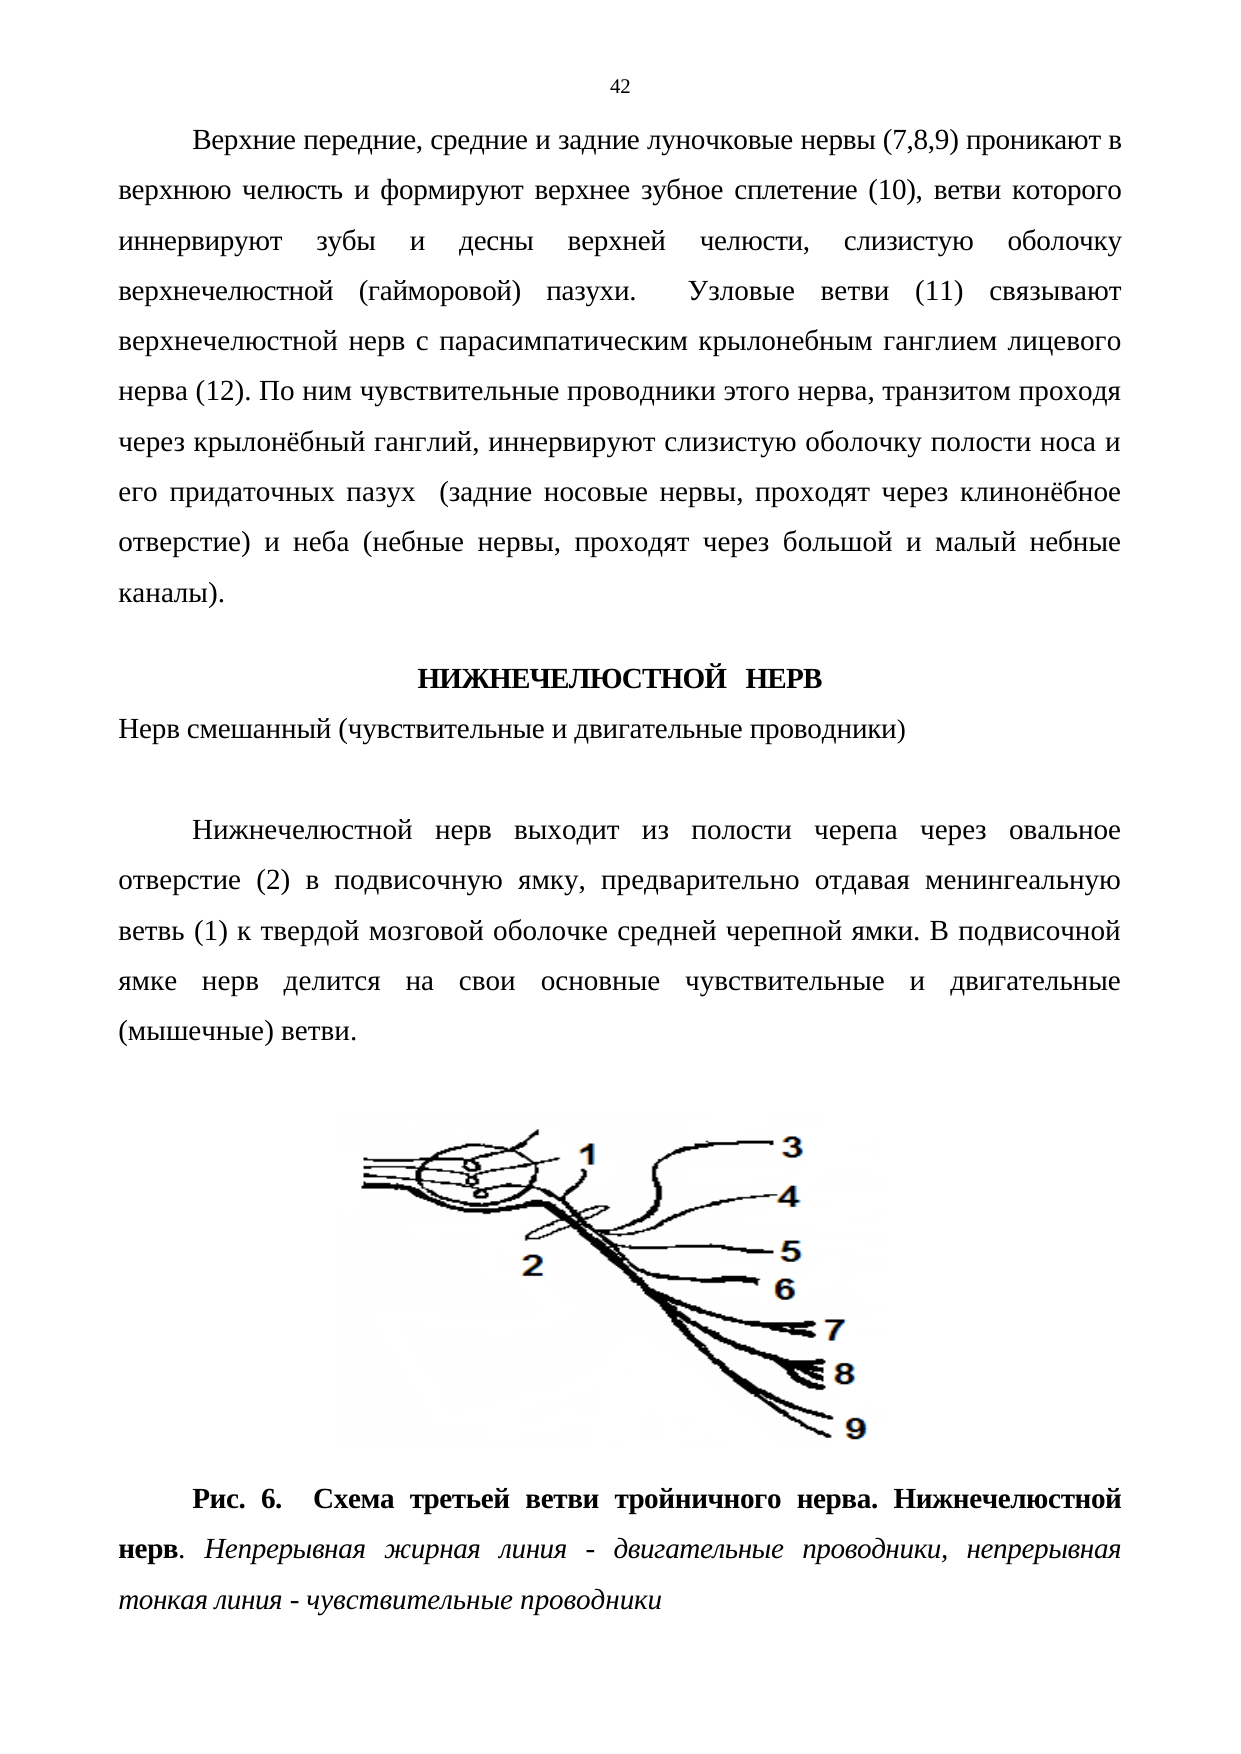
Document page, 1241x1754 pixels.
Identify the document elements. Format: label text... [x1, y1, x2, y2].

text НИЖНЕЧЕЛЮСТНОЙ НЕРВ [118, 661, 1122, 695]
text Рис. 6. Схема третьей ветви тройничного нерва. Нижнечелюстной нерв. Непрерывная жирная линия - двигательные проводники, непрерывная тонкая линия - чувствительные проводники [118, 1481, 1122, 1615]
picture [339, 1117, 885, 1448]
text Нерв смешанный (чувствительные и двигательные проводники) [118, 711, 1122, 745]
text Верхние передние, средние и задние луночковые нервы (7,8,9) проникают в верхнюю челюсть и формируют верхнее зубное сплетение (10), ветви которого иннервируют зубы и десны верхней челюсти, слизистую оболочку верхнечелюстной (гайморовой) пазухи. Узловые ветви (11) связывают верхнечелюстной нерв с парасимпатическим крылонебным ганглием лицевого нерва (12). По ним чувствительные проводники этого нерва, транзитом проходя через крылонёбный ганглий, иннервируют слизистую оболочку полости носа и его придаточных пазух (задние носовые нервы, проходят через клинонёбное отверстие) и неба (небные нервы, проходят через большой и малый небные каналы). [118, 122, 1122, 608]
text Нижнечелюстной нерв выходит из полости черепа через овальное отверстие (2) в подвисочную ямку, предварительно отдавая менингеальную ветвь (1) к твердой мозговой оболочке средней черепной ямки. В подвисочной ямке нерв делится на свои основные чувствительные и двигательные (мышечные) ветви. [118, 812, 1122, 1047]
